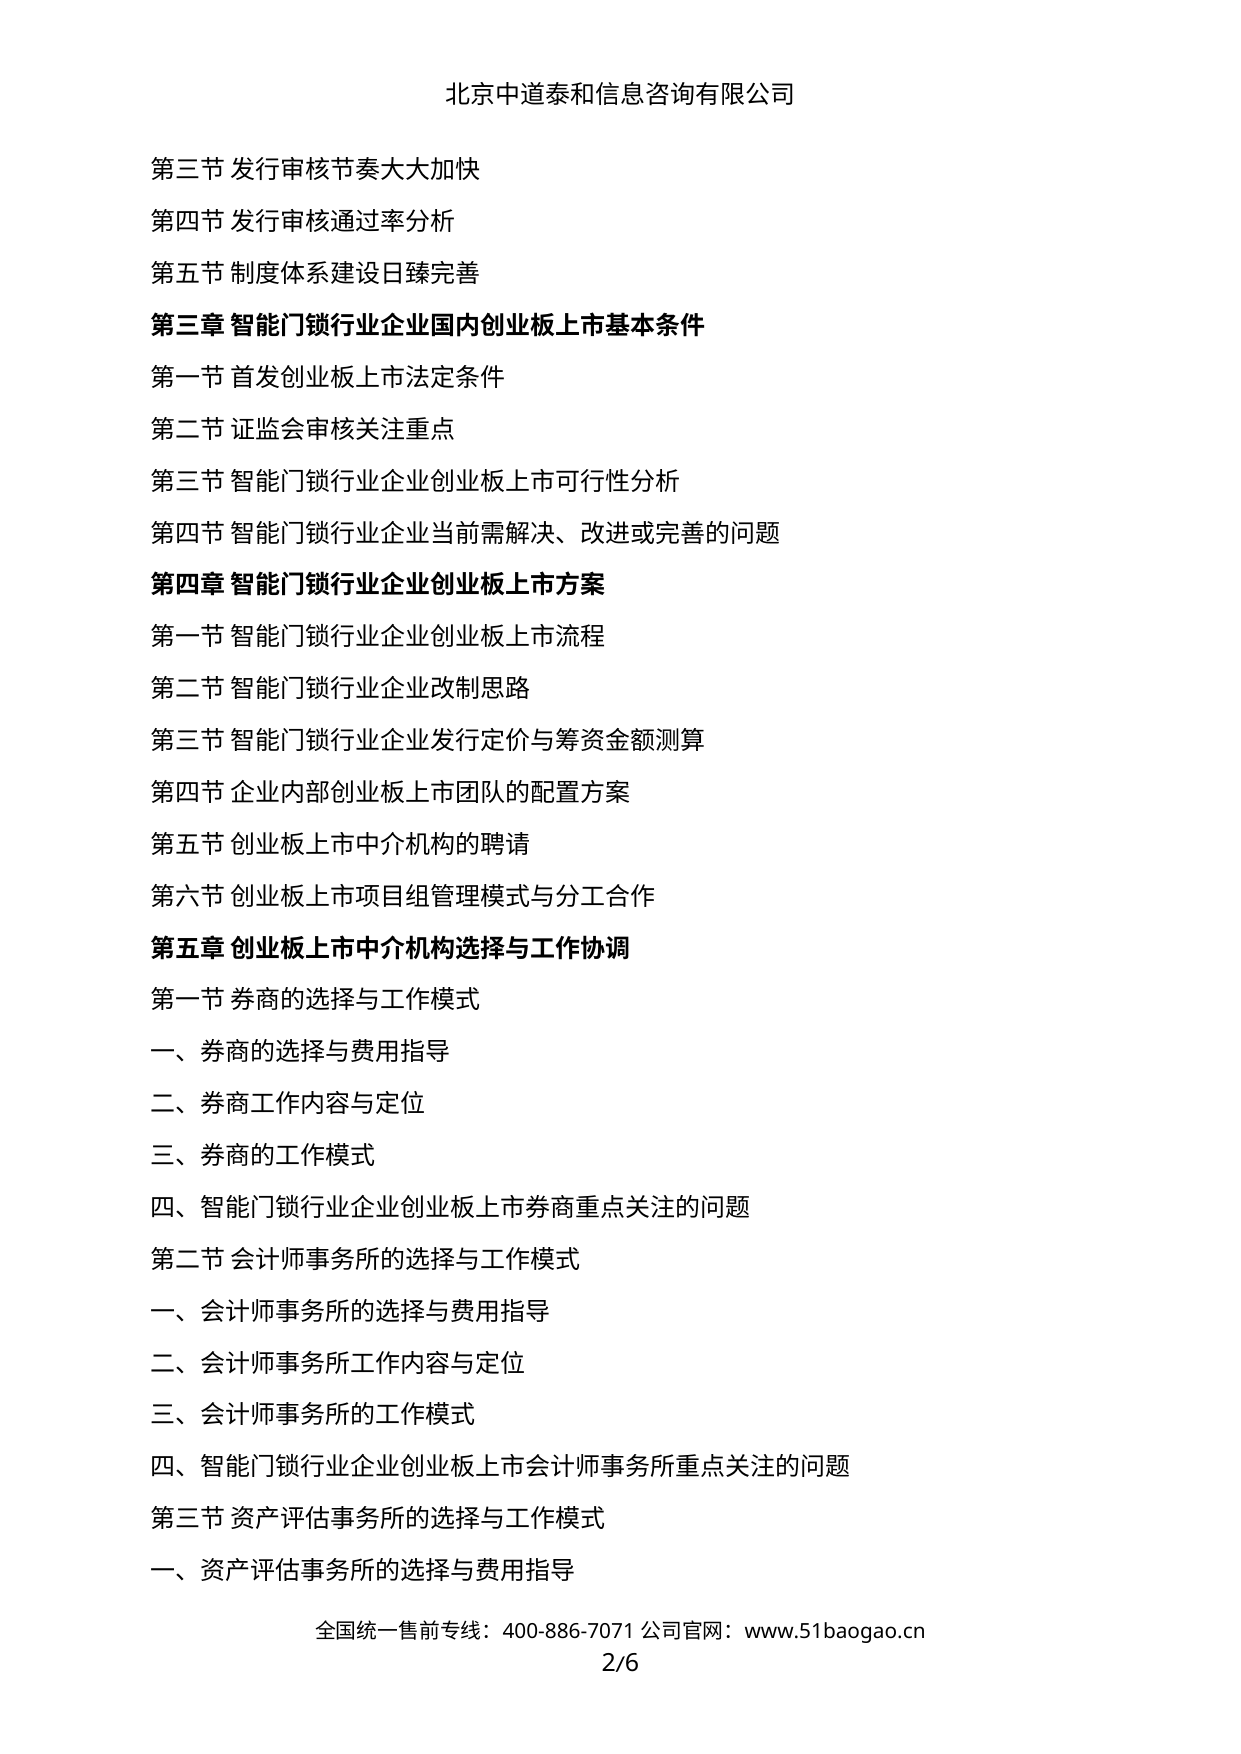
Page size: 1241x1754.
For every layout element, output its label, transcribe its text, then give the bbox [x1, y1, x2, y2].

text 一、资产评估事务所的选择与费用指导 [150, 1551, 1090, 1587]
text 第四节 企业内部创业板上市团队的配置方案 [150, 772, 1090, 809]
text 四、智能门锁行业企业创业板上市券商重点关注的问题 [150, 1187, 1090, 1224]
text 第四章 智能门锁行业企业创业板上市方案 [150, 565, 1090, 601]
text 第一节 券商的选择与工作模式 [150, 980, 1090, 1016]
text 第六节 创业板上市项目组管理模式与分工合作 [150, 876, 1090, 912]
text 第三节 资产评估事务所的选择与工作模式 [150, 1499, 1090, 1535]
text 第一节 智能门锁行业企业创业板上市流程 [150, 617, 1090, 653]
text 三、券商的工作模式 [150, 1136, 1090, 1172]
text 第三节 智能门锁行业企业创业板上市可行性分析 [150, 461, 1090, 497]
text 第五章 创业板上市中介机构选择与工作协调 [150, 928, 1090, 964]
text 第二节 证监会审核关注重点 [150, 409, 1090, 446]
text 第二节 智能门锁行业企业改制思路 [150, 669, 1090, 705]
text 第三节 智能门锁行业企业发行定价与筹资金额测算 [150, 721, 1090, 757]
text 第四节 智能门锁行业企业当前需解决、改进或完善的问题 [150, 513, 1090, 549]
text 第一节 首发创业板上市法定条件 [150, 357, 1090, 394]
text 第五节 制度体系建设日臻完善 [150, 254, 1090, 290]
text 第三章 智能门锁行业企业国内创业板上市基本条件 [150, 306, 1090, 342]
text 三、会计师事务所的工作模式 [150, 1395, 1090, 1431]
text 二、会计师事务所工作内容与定位 [150, 1343, 1090, 1379]
text 第二节 会计师事务所的选择与工作模式 [150, 1239, 1090, 1276]
text 第四节 发行审核通过率分析 [150, 202, 1090, 238]
text 一、会计师事务所的选择与费用指导 [150, 1291, 1090, 1327]
text 第三节 发行审核节奏大大加快 [150, 150, 1090, 186]
text 二、券商工作内容与定位 [150, 1084, 1090, 1120]
text 第五节 创业板上市中介机构的聘请 [150, 824, 1090, 861]
text 四、智能门锁行业企业创业板上市会计师事务所重点关注的问题 [150, 1447, 1090, 1483]
text 一、券商的选择与费用指导 [150, 1032, 1090, 1068]
